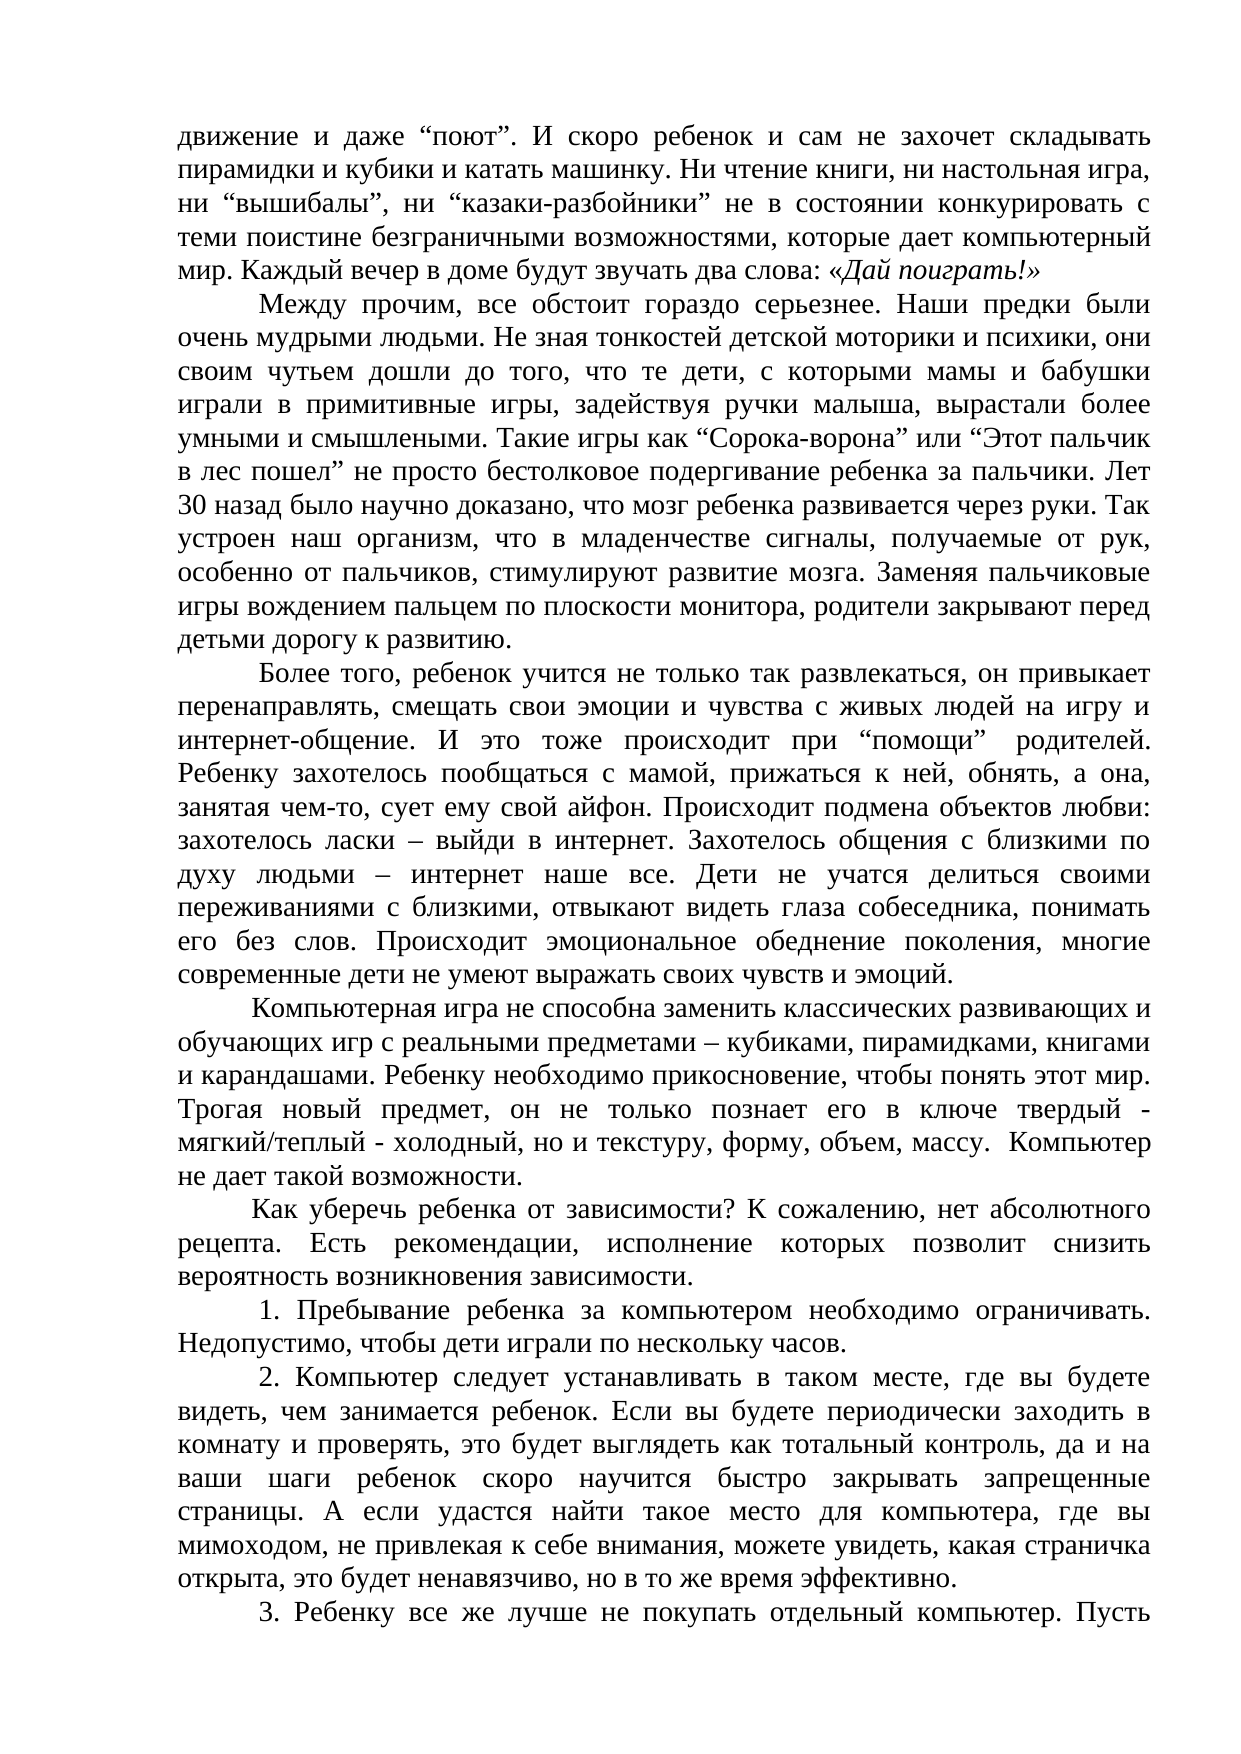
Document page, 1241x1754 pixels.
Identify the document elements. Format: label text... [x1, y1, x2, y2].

text Как уберечь ребенка от зависимости? К сожалению, нет абсолютного рецепта. Есть рекомендации, исполнение которых позволит снизить вероятность возникновения зависимости. [177, 1191, 1152, 1292]
text Более того, ребенок учится не только так развлекаться, он привыкает перенаправлять, смещать свои эмоции и чувства с живых людей на игру и интернет-общение. И это тоже происходит при “помощи” родителей. Ребенку захотелось пообщаться с мамой, прижаться к ней, обнять, а она, занятая чем-то, сует ему свой айфон. Происходит подмена объектов любви: захотелось ласки – выйди в интернет. Захотелось общения с близкими по духу людьми – интернет наше все. Дети не учатся делиться своими переживаниями с близкими, отвыкают видеть глаза собеседника, понимать его без слов. Происходит эмоциональное обеднение поколения, многие современные дети не умеют выражать своих чувств и эмоций. [177, 655, 1152, 990]
text 2. Компьютер следует устанавливать в таком месте, где вы будете видеть, чем занимается ребенок. Если вы будете периодически заходить в комнату и проверять, это будет выглядеть как тотальный контроль, да и на ваши шаги ребенок скоро научится быстро закрывать запрещенные страницы. А если удастся найти такое место для компьютера, где вы мимоходом, не привлекая к себе внимания, можете увидеть, какая страничка открыта, это будет ненавязчиво, но в то же время эффективно. [177, 1359, 1152, 1594]
text Компьютерная игра не способна заменить классических развивающих и обучающих игр с реальными предметами – кубиками, пирамидками, книгами и карандашами. Ребенку необходимо прикосновение, чтобы понять этот мир. Трогая новый предмет, он не только познает его в ключе твердый - мягкий/теплый - холодный, но и текстуру, форму, объем, массу. Компьютер не дает такой возможности. [177, 990, 1152, 1191]
text Между прочим, все обстоит гораздо серьезнее. Наши предки были очень мудрыми людьми. Не зная тонкостей детской моторики и психики, они своим чутьем дошли до того, что те дети, с которыми мамы и бабушки играли в примитивные игры, задействуя ручки малыша, вырастали более умными и смышлеными. Такие игры как “Сорока-ворона” или “Этот пальчик в лес пошел” не просто бестолковое подергивание ребенка за пальчики. Лет 30 назад было научно доказано, что мозг ребенка развивается через руки. Так устроен наш организм, что в младенчестве сигналы, получаемые от рук, особенно от пальчиков, стимулируют развитие мозга. Заменяя пальчиковые игры вождением пальцем по плоскости монитора, родители закрывают перед детьми дорогу к развитию. [177, 286, 1152, 655]
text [177, 1594, 1152, 1627]
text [177, 118, 1152, 286]
text 1. Пребывание ребенка за компьютером необходимо ограничивать. Недопустимо, чтобы дети играли по нескольку часов. [177, 1292, 1152, 1359]
